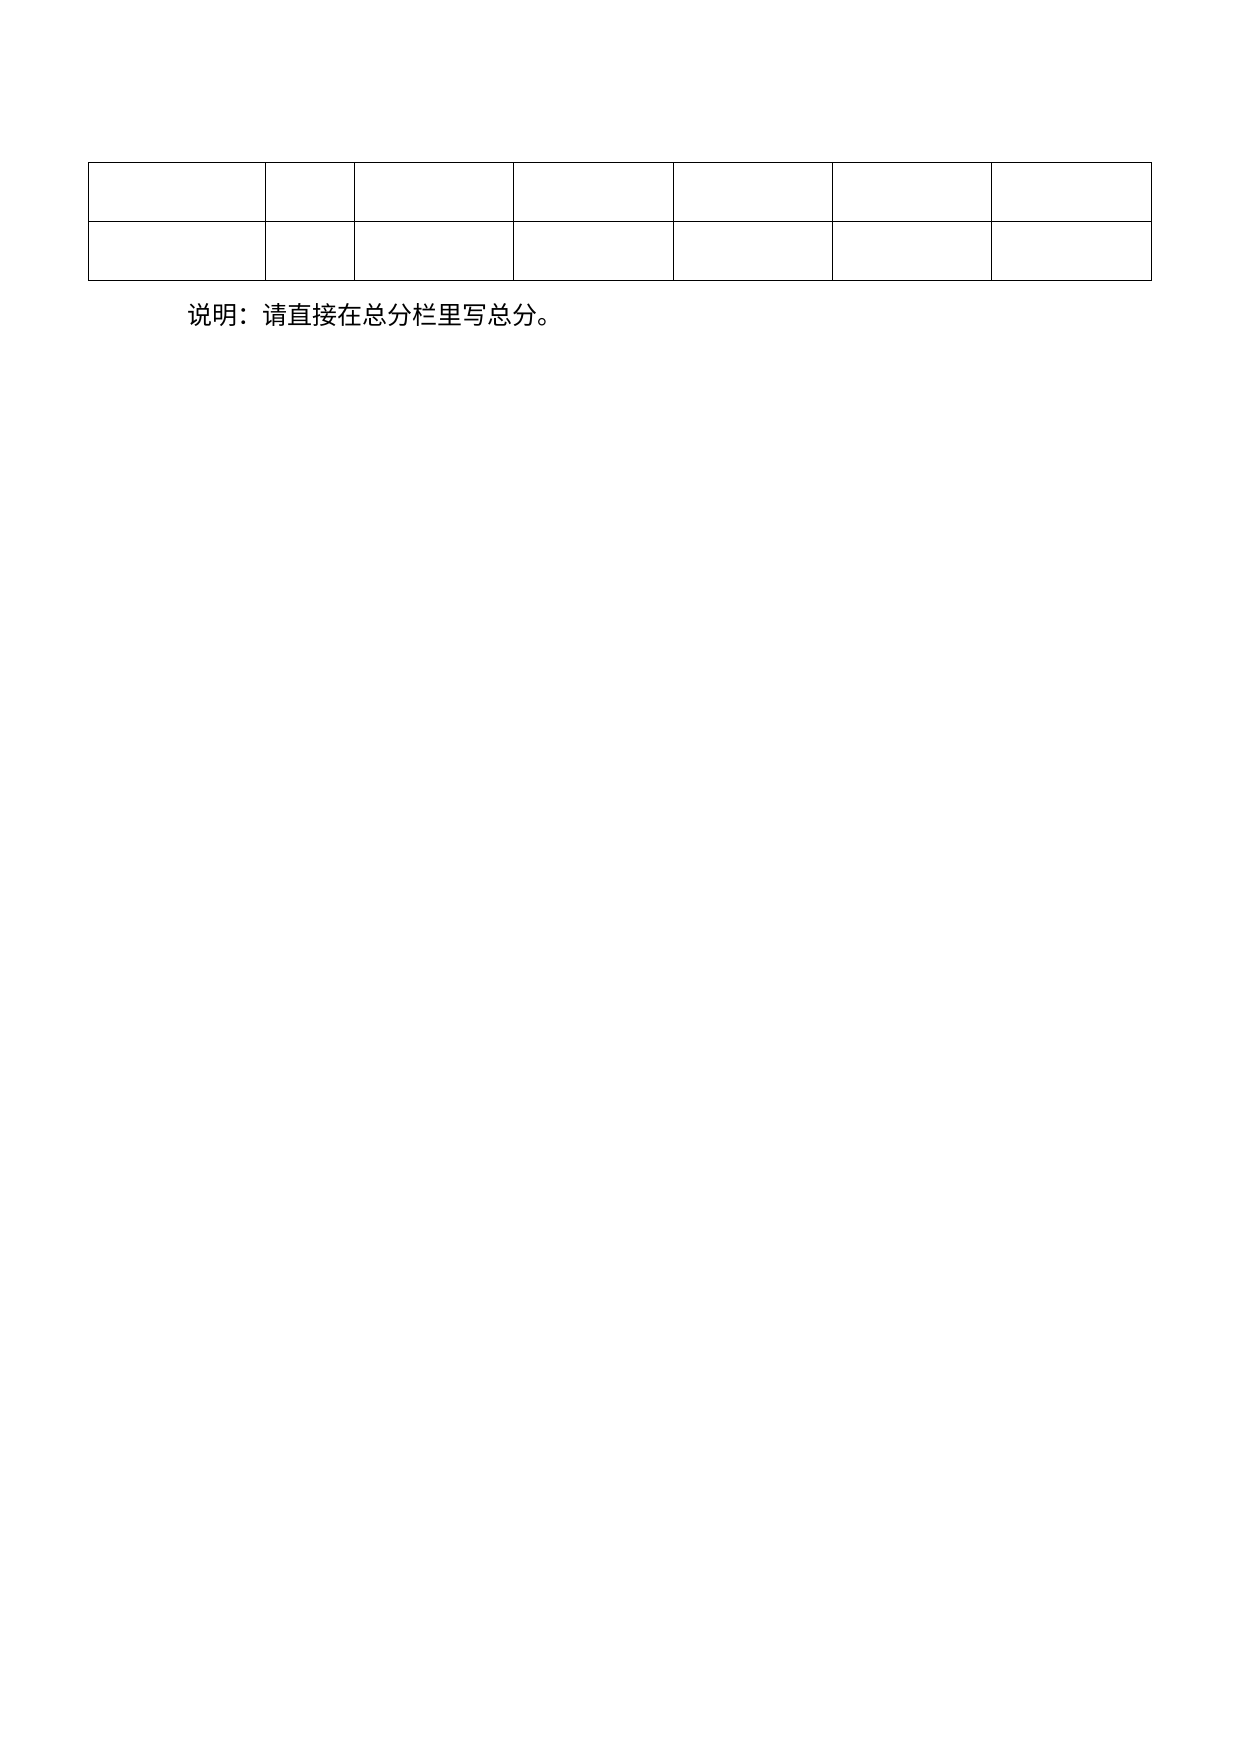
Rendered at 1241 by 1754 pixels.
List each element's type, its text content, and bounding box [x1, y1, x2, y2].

text 说明：请直接在总分栏里写总分。 [187, 281, 1053, 346]
table_cell [674, 222, 832, 280]
table_cell [514, 163, 673, 221]
table_cell [992, 222, 1151, 280]
table_cell [355, 163, 513, 221]
table_cell [266, 163, 354, 221]
table_cell [266, 222, 354, 280]
table_cell [514, 222, 673, 280]
table_cell [89, 163, 265, 221]
table_cell [355, 222, 513, 280]
table_cell [89, 222, 265, 280]
table_cell [674, 163, 832, 221]
table_cell [833, 163, 991, 221]
table_cell [833, 222, 991, 280]
table_cell [992, 163, 1151, 221]
